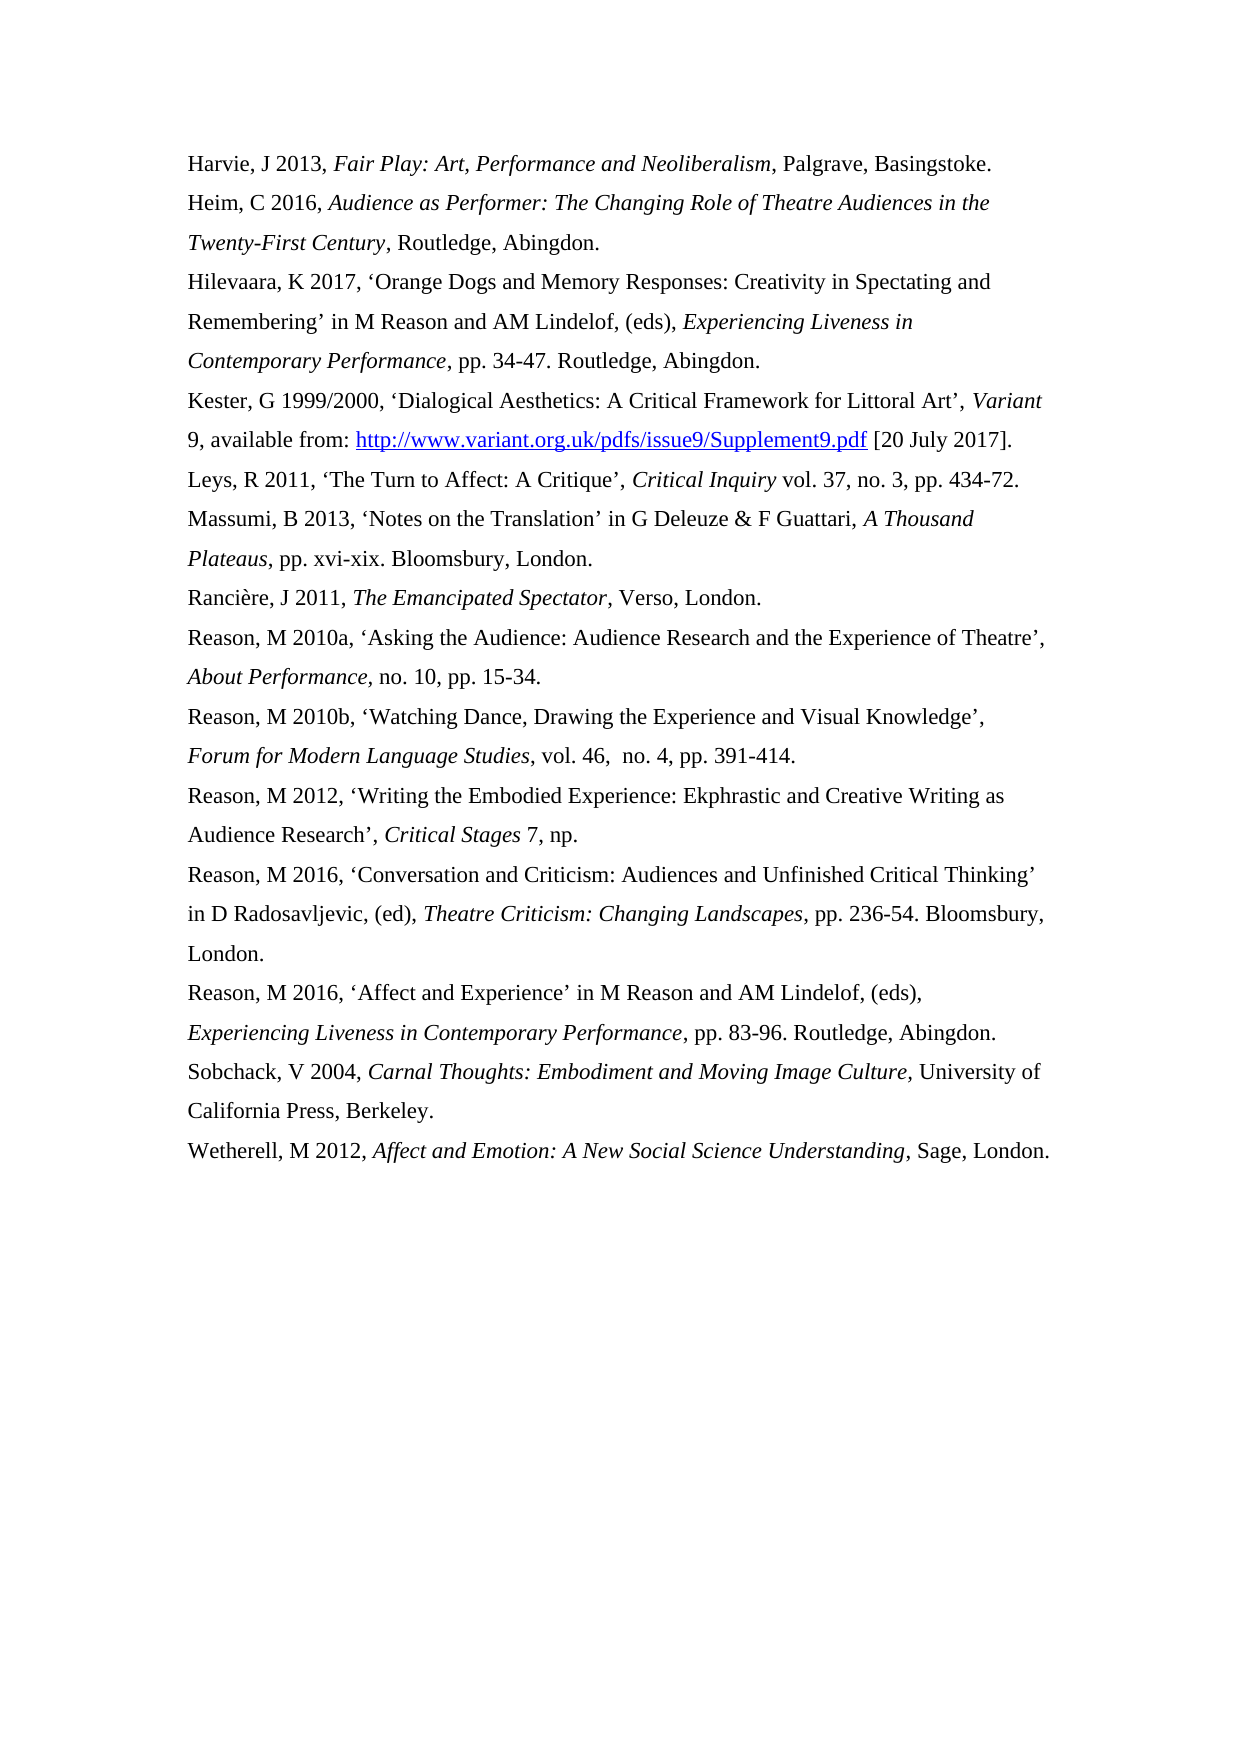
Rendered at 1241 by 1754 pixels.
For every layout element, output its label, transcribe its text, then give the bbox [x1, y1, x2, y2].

text Reason, M 2016, ‘Conversation and Criticism: Audiences and Unfinished Critical Thinking’ in D Radosavljevic, (ed), Theatre Criticism: Changing Landscapes, pp. 236-54. Bloomsbury, London. [187, 861, 1053, 966]
text Heim, C 2016, Audience as Performer: The Changing Role of Theatre Audiences in the Twenty-First Century, Routledge, Abingdon. [187, 189, 1053, 255]
text Sobchack, V 2004, Carnal Thoughts: Embodiment and Moving Image Culture, University of California Press, Berkeley. [187, 1058, 1053, 1124]
text Massumi, B 2013, ‘Notes on the Translation’ in G Deleuze & F Guattari, A Thousand Plateaus, pp. xvi-xix. Bloomsbury, London. [187, 505, 1053, 571]
text Harvie, J 2013, Fair Play: Art, Performance and Neoliberalism, Palgrave, Basingstoke. [187, 150, 1053, 176]
text Leys, R 2011, ‘The Turn to Affect: A Critique’, Critical Inquiry vol. 37, no. 3, pp. 434-72. [187, 466, 1053, 492]
text Wetherell, M 2012, Affect and Emotion: A New Social Science Understanding, Sage, London. [187, 1137, 1053, 1163]
text Kester, G 1999/2000, ‘Dialogical Aesthetics: A Critical Framework for Littoral Art’, Variant 9, available from: http://www.variant.org.uk/pdfs/issue9/Supplement9.pdf [20 July 2017]. [187, 387, 1053, 453]
text Reason, M 2012, ‘Writing the Embodied Experience: Ekphrastic and Creative Writing as Audience Research’, Critical Stages 7, np. [187, 782, 1053, 847]
text Rancière, J 2011, The Emancipated Spectator, Verso, London. [187, 584, 1053, 611]
text Hilevaara, K 2017, ‘Orange Dogs and Memory Responses: Creativity in Spectating and Remembering’ in M Reason and AM Lindelof, (eds), Experiencing Liveness in Contemporary Performance, pp. 34-47. Routledge, Abingdon. [187, 268, 1053, 374]
text Reason, M 2016, ‘Affect and Experience’ in M Reason and AM Lindelof, (eds), Experiencing Liveness in Contemporary Performance, pp. 83-96. Routledge, Abingdon. [187, 979, 1053, 1045]
text Reason, M 2010a, ‘Asking the Audience: Audience Research and the Experience of Theatre’, About Performance, no. 10, pp. 15-34. [187, 624, 1053, 689]
text Reason, M 2010b, ‘Watching Dance, Drawing the Experience and Visual Knowledge’, Forum for Modern Language Studies, vol. 46, no. 4, pp. 391-414. [187, 703, 1053, 768]
